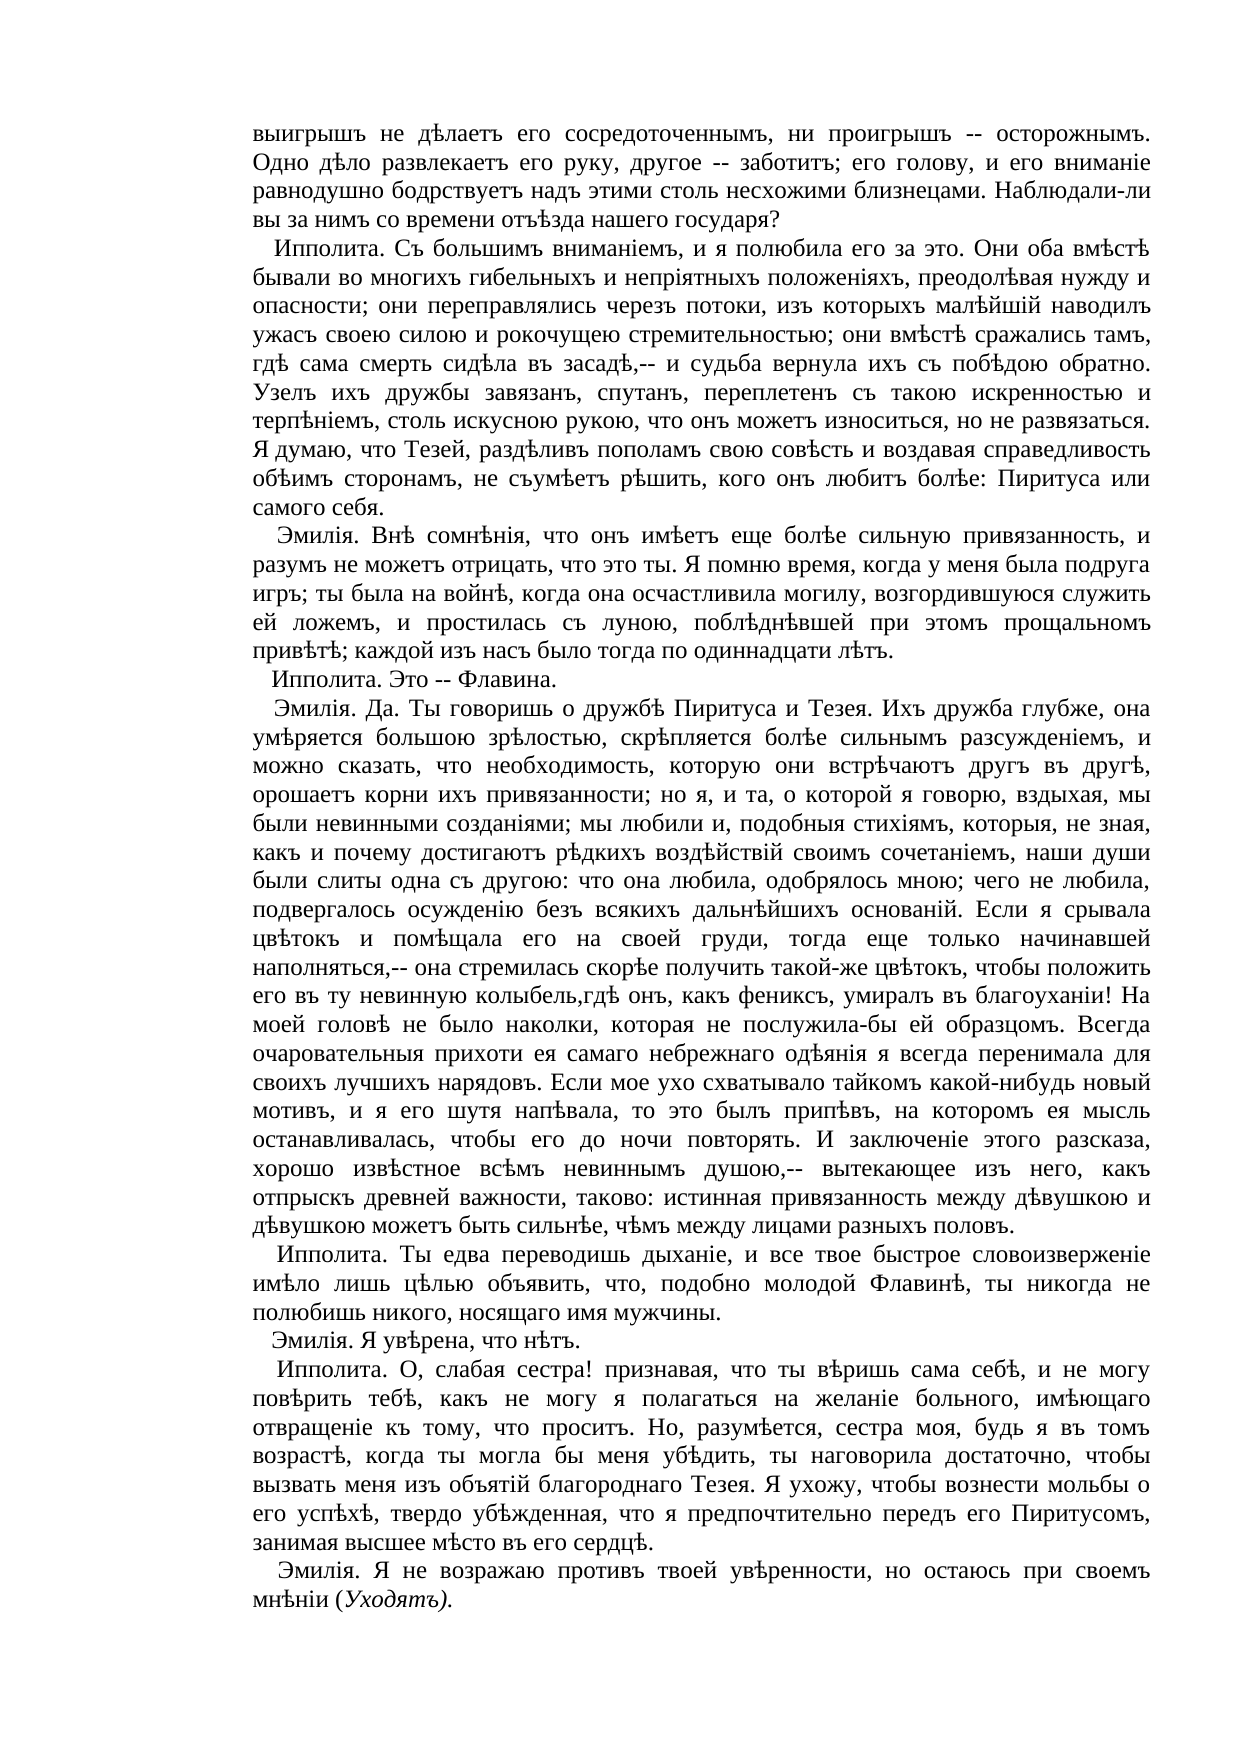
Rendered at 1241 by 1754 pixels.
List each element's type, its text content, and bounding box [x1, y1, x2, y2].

text Ипполита. Это -- Флавина. [252, 664, 1152, 693]
text Ипполита. Съ большимъ вниманіемъ, и я полюбила его за это. Они оба вмѣстѣ бывали во многихъ гибельныхъ и непріятныхъ положеніяхъ, преодолѣвая нужду и опасности; они переправлялись черезъ потоки, изъ которыхъ малѣйшій наводилъ ужасъ своею силою и рокочущею стремительностью; они вмѣстѣ сражались тамъ, гдѣ сама смерть сидѣла въ засадѣ,-- и судьба вернула ихъ съ побѣдою обратно. Узелъ ихъ дружбы завязанъ, спутанъ, переплетенъ съ такою искренностью и терпѣніемъ, столь искусною рукою, что онъ можетъ износиться, но не развязаться. Я думаю, что Тезей, раздѣливъ пополамъ свою совѣсть и воздавая справедливость обѣимъ сторонамъ, не съумѣетъ рѣшить, кого онъ любитъ болѣе: Пиритуса или самого себя. [252, 233, 1152, 521]
text Эмилія. Я не возражаю противъ твоей увѣренности, но остаюсь при своемъ мнѣніи (Уходятъ). [252, 1556, 1152, 1613]
text Ипполита. О, слабая сестра! признавая, что ты вѣришь сама себѣ, и не могу повѣрить тебѣ, какъ не могу я полагаться на желаніе больного, имѣющаго отвращеніе къ тому, что проситъ. Но, разумѣется, сестра моя, будь я въ томъ возрастѣ, когда ты могла бы меня убѣдить, ты наговорила достаточно, чтобы вызвать меня изъ объятій благороднаго Тезея. Я ухожу, чтобы вознести мольбы о его успѣхѣ, твердо убѣжденная, что я предпочтительно передъ его Пиритусомъ, занимая высшее мѣсто въ его сердцѣ. [252, 1354, 1152, 1556]
text Эмилія. Я увѣрена, что нѣтъ. [252, 1326, 1152, 1354]
text Эмилія. Да. Ты говоришь о дружбѣ Пиритуса и Тезея. Ихъ дружба глубже, она умѣряется большою зрѣлостью, скрѣпляется болѣе сильнымъ разсужденіемъ, и можно сказать, что необходимость, которую они встрѣчаютъ другъ въ другѣ, орошаетъ корни ихъ привязанности; но я, и та, о которой я говорю, вздыхая, мы были невинными созданіями; мы любили и, подобныя стихіямъ, которыя, не зная, какъ и почему достигаютъ рѣдкихъ воздѣйствій своимъ сочетаніемъ, наши души были слиты одна съ другою: что она любила, одобрялось мною; чего не любила, подвергалось осужденію безъ всякихъ дальнѣйшихъ основаній. Если я срывала цвѣтокъ и помѣщала его на своей груди, тогда еще только начинавшей наполняться,-- она стремилась скорѣе получить такой-же цвѣтокъ, чтобы положить его въ ту невинную колыбель,гдѣ онъ, какъ фениксъ, умиралъ въ благоуханіи! На моей головѣ не было наколки, которая не послужила-бы ей образцомъ. Всегда очаровательныя прихоти ея самаго небрежнаго одѣянія я всегда перенимала для своихъ лучшихъ нарядовъ. Если мое ухо схватывало тайкомъ какой-нибудь новый мотивъ, и я его шутя напѣвала, то это былъ припѣвъ, на которомъ ея мысль останавливалась, чтобы его до ночи повторять. И заключеніе этого разсказа, хорошо извѣстное всѣмъ невиннымъ душою,-- вытекающее изъ него, какъ отпрыскъ древней важности, таково: истинная привязанность между дѣвушкою и дѣвушкою можетъ быть сильнѣе, чѣмъ между лицами разныхъ половъ. [252, 693, 1152, 1239]
text Эмилія. Внѣ сомнѣнія, что онъ имѣетъ еще болѣе сильную привязанность, и разумъ не можетъ отрицать, что это ты. Я помню время, когда у меня была подруга игръ; ты была на войнѣ, когда она осчастливила могилу, возгордившуюся служить ей ложемъ, и простилась съ луною, поблѣднѣвшей при этомъ прощальномъ привѣтѣ; каждой изъ насъ было тогда по одиннадцати лѣтъ. [252, 521, 1152, 664]
text Ипполита. Ты едва переводишь дыханіе, и все твое быстрое словоизверженіе имѣло лишь цѣлью объявить, что, подобно молодой Флавинѣ, ты никогда не полюбишь никого, носящаго имя мужчины. [252, 1239, 1152, 1326]
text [252, 118, 1152, 233]
